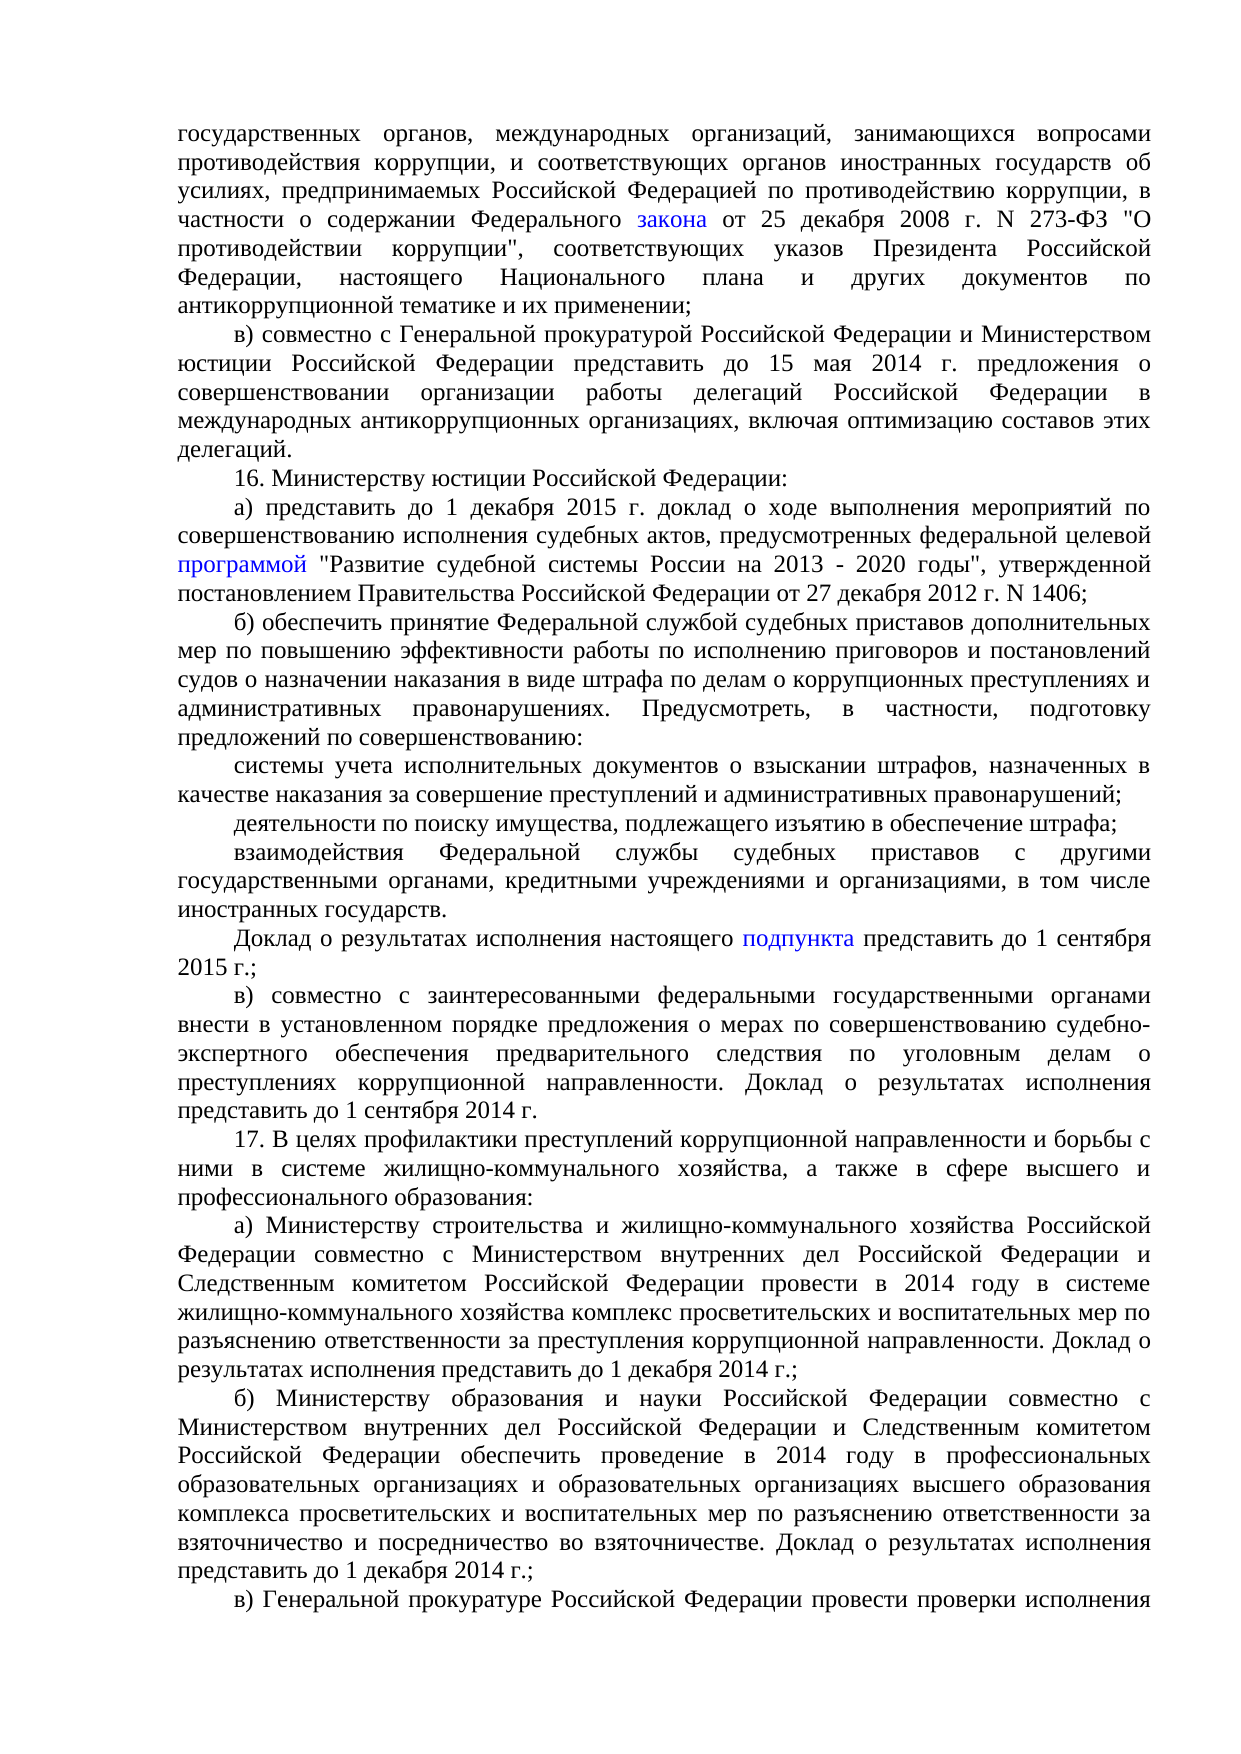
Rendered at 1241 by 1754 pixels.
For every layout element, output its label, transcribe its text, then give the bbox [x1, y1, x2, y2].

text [177, 1584, 1152, 1613]
text взаимодействия Федеральной службы судебных приставов с другими государственными органами, кредитными учреждениями и организациями, в том числе иностранных государств. [177, 837, 1152, 923]
text в) совместно с Генеральной прокуратурой Российской Федерации и Министерством юстиции Российской Федерации представить до 15 мая 2014 г. предложения о совершенствовании организации работы делегаций Российской Федерации в международных антикоррупционных организациях, включая оптимизацию составов этих делегаций. [177, 319, 1152, 463]
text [177, 118, 1152, 319]
text 16. Министерству юстиции Российской Федерации: [177, 463, 1152, 492]
text деятельности по поиску имущества, подлежащего изъятию в обеспечение штрафа; [177, 808, 1152, 837]
text системы учета исполнительных документов о взыскании штрафов, назначенных в качестве наказания за совершение преступлений и административных правонарушений; [177, 751, 1152, 808]
text б) обеспечить принятие Федеральной службой судебных приставов дополнительных мер по повышению эффективности работы по исполнению приговоров и постановлений судов о назначении наказания в виде штрафа по делам о коррупционных преступлениях и административных правонарушениях. Предусмотреть, в частности, подготовку предложений по совершенствованию: [177, 607, 1152, 751]
text в) совместно с заинтересованными федеральными государственными органами внести в установленном порядке предложения о мерах по совершенствованию судебно-экспертного обеспечения предварительного следствия по уголовным делам о преступлениях коррупционной направленности. Доклад о результатах исполнения представить до 1 сентября 2014 г. [177, 981, 1152, 1124]
text б) Министерству образования и науки Российской Федерации совместно с Министерством внутренних дел Российской Федерации и Следственным комитетом Российской Федерации обеспечить проведение в 2014 году в профессиональных образовательных организациях и образовательных организациях высшего образования комплекса просветительских и воспитательных мер по разъяснению ответственности за взяточничество и посредничество во взяточничестве. Доклад о результатах исполнения представить до 1 декабря 2014 г.; [177, 1383, 1152, 1584]
text Доклад о результатах исполнения настоящего подпункта представить до 1 сентября 2015 г.; [177, 923, 1152, 981]
text а) Министерству строительства и жилищно-коммунального хозяйства Российской Федерации совместно с Министерством внутренних дел Российской Федерации и Следственным комитетом Российской Федерации провести в 2014 году в системе жилищно-коммунального хозяйства комплекс просветительских и воспитательных мер по разъяснению ответственности за преступления коррупционной направленности. Доклад о результатах исполнения представить до 1 декабря 2014 г.; [177, 1211, 1152, 1383]
text а) представить до 1 декабря 2015 г. доклад о ходе выполнения мероприятий по совершенствованию исполнения судебных актов, предусмотренных федеральной целевой программой "Развитие судебной системы России на 2013 - 2020 годы", утвержденной постановлением Правительства Российской Федерации от 27 декабря 2012 г. N 1406; [177, 492, 1152, 607]
text 17. В целях профилактики преступлений коррупционной направленности и борьбы с ними в системе жилищно-коммунального хозяйства, а также в сфере высшего и профессионального образования: [177, 1124, 1152, 1211]
